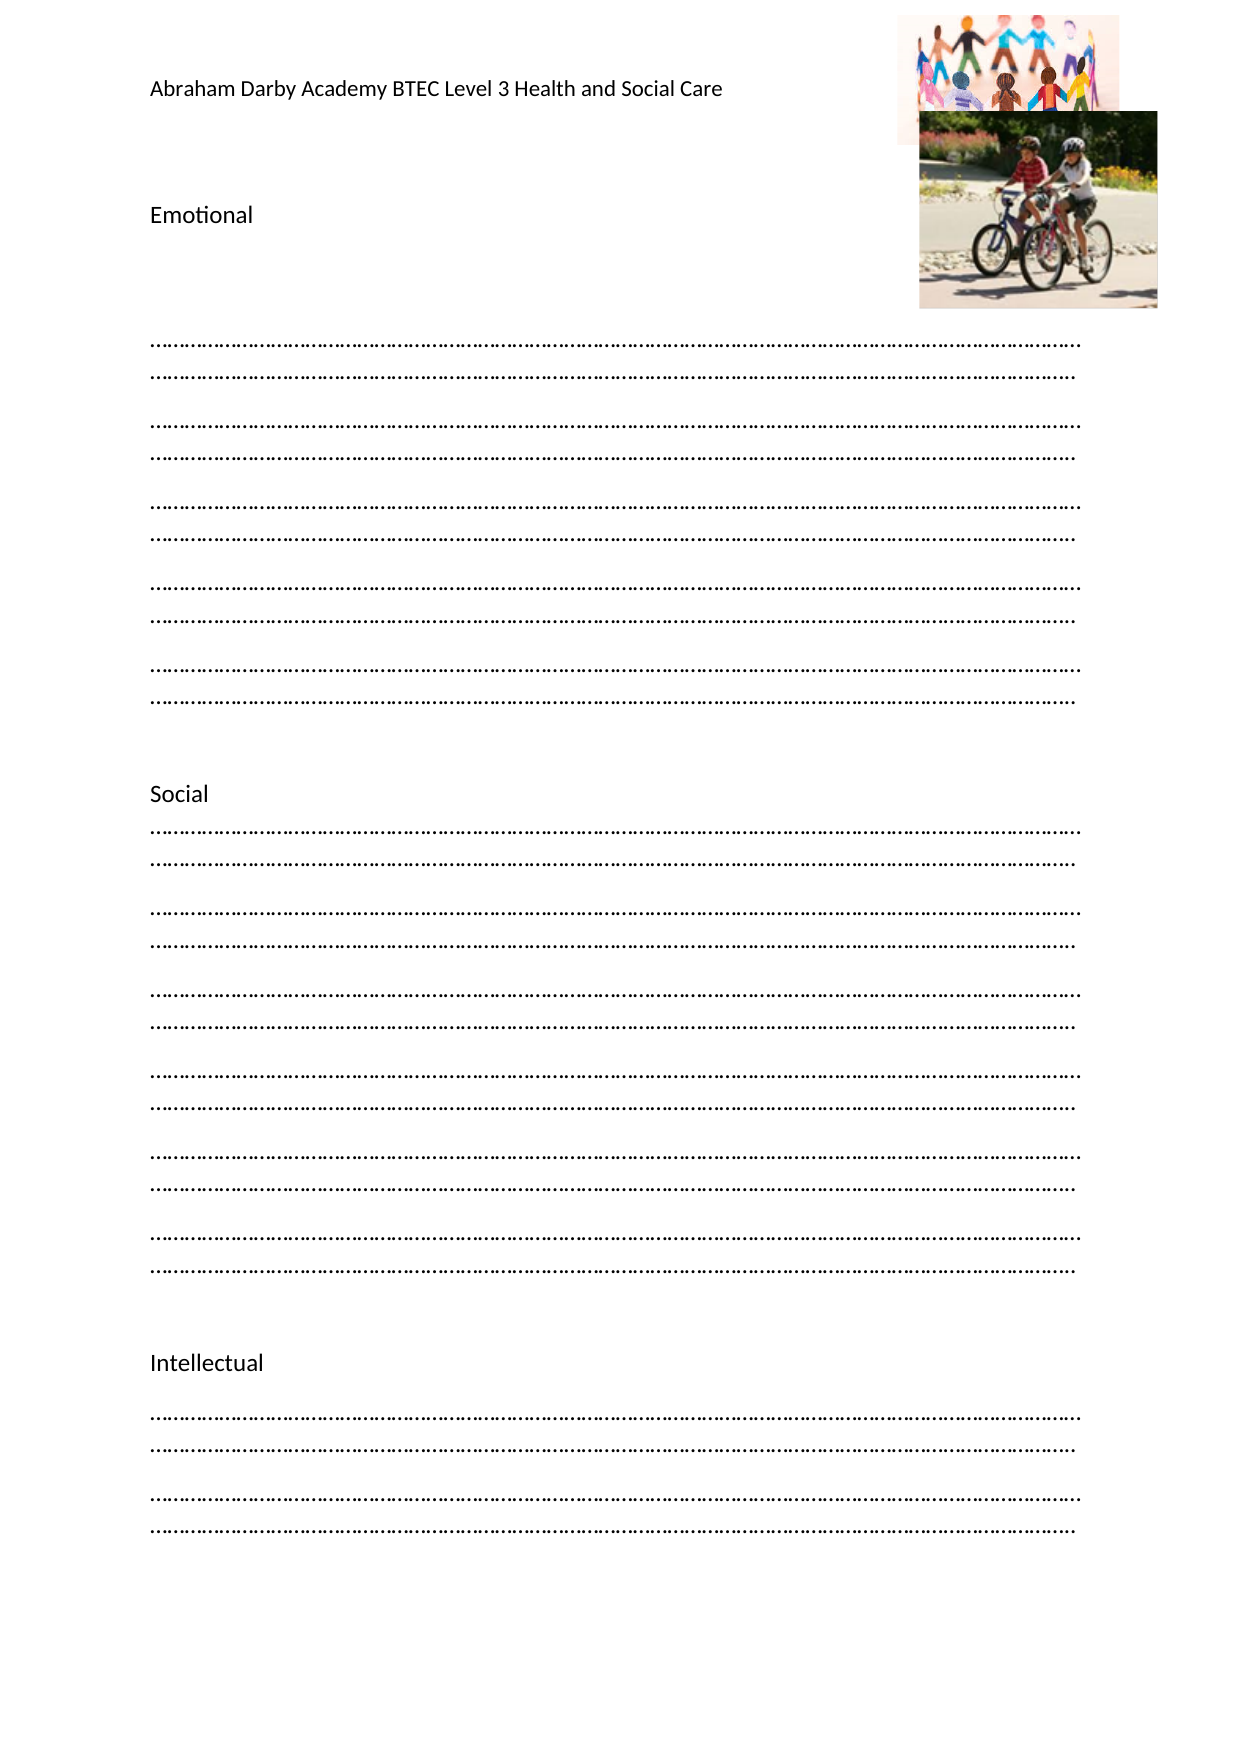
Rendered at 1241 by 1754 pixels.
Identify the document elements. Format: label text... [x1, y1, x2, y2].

text …………………………………………………………………………………………………………………………………………………………………………………………………………………………………………………………………………………………….. [150, 1477, 1090, 1540]
text …………………………………………………………………………………………………………………………………………………………………………………………………………………………………………………………………………………………….. [150, 648, 1090, 711]
text …………………………………………………………………………………………………………………………………………………………………………………………………………………………………………………………………………………………….. [150, 485, 1090, 548]
text …………………………………………………………………………………………………………………………………………………………………………………………………………………………………………………………………………………………….. [150, 973, 1090, 1036]
text …………………………………………………………………………………………………………………………………………………………………………………………………………………………………………………………………………………………….. [150, 1396, 1090, 1458]
picture [897, 15, 1159, 308]
text …………………………………………………………………………………………………………………………………………………………………………………………………………………………………………………………………………………………….. [150, 1217, 1090, 1279]
text Emotional …………………………………………………………………………………………………………………………………………………………………………………………………………………………………………………………………………………………….. [150, 199, 1090, 386]
text …………………………………………………………………………………………………………………………………………………………………………………………………………………………………………………………………………………………….. [150, 1054, 1090, 1117]
text Intellectual [150, 1347, 1090, 1377]
text Social …………………………………………………………………………………………………………………………………………………………………………………………………………………………………………………………………………………………….. [150, 778, 1090, 873]
text …………………………………………………………………………………………………………………………………………………………………………………………………………………………………………………………………………………………….. [150, 404, 1090, 467]
text …………………………………………………………………………………………………………………………………………………………………………………………………………………………………………………………………………………………….. [150, 1135, 1090, 1198]
text …………………………………………………………………………………………………………………………………………………………………………………………………………………………………………………………………………………………….. [150, 892, 1090, 954]
text …………………………………………………………………………………………………………………………………………………………………………………………………………………………………………………………………………………………….. [150, 567, 1090, 629]
